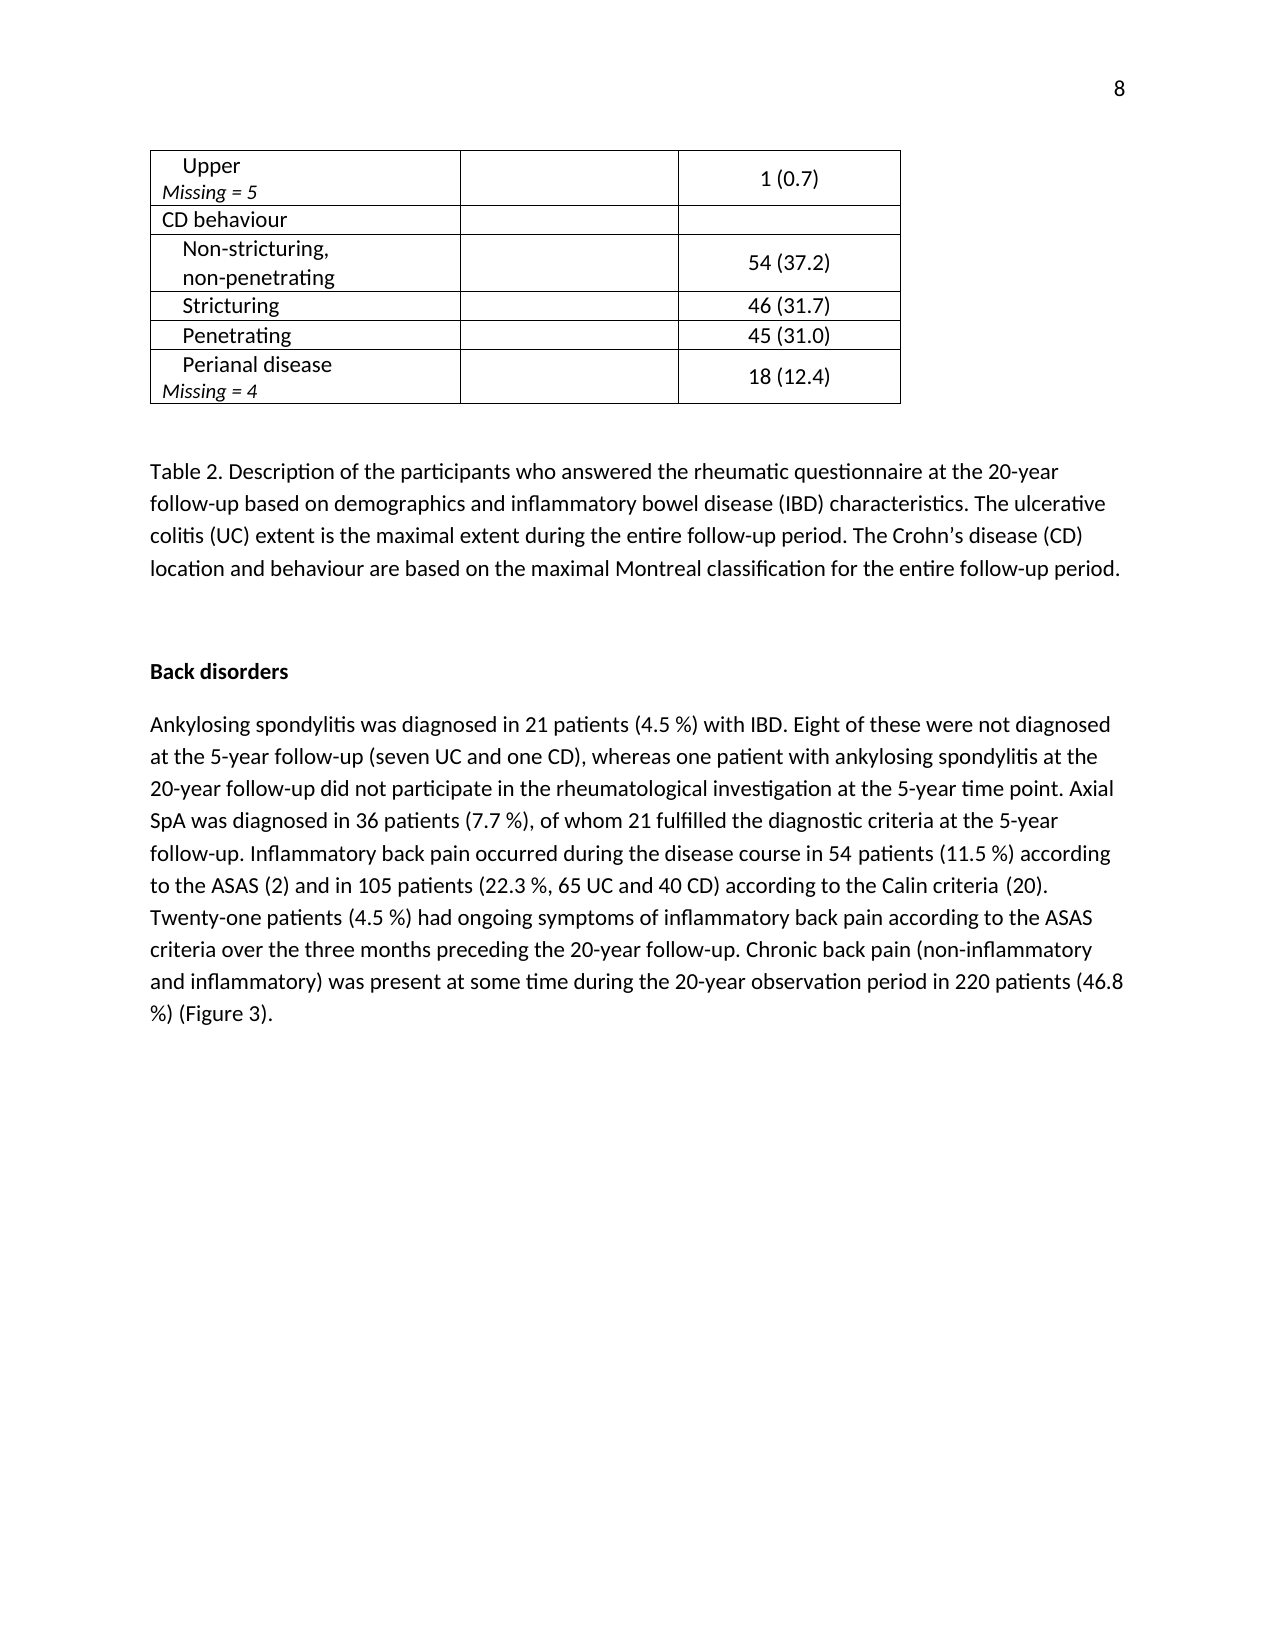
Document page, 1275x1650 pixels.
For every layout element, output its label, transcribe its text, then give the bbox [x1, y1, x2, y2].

table_cell Non-stricturing, non-penetrating [151, 235, 460, 291]
table_cell [461, 350, 678, 403]
text Ankylosing spondylitis was diagnosed in 21 patients (4.5 %) with IBD. Eight of these were not diagnosed at the 5-year follow-up (seven UC and one CD), whereas one patient with ankylosing spondylitis at the 20-year follow-up did not participate in the rheumatological investigation at the 5-year time point. Axial SpA was diagnosed in 36 patients (7.7 %), of whom 21 fulfilled the diagnostic criteria at the 5-year follow-up. Inflammatory back pain occurred during the disease course in 54 patients (11.5 %) according to the ASAS (2) and in 105 patients (22.3 %, 65 UC and 40 CD) according to the Calin criteria (20). Twenty-one patients (4.5 %) had ongoing symptoms of inflammatory back pain according to the ASAS criteria over the three months preceding the 20-year follow-up. Chronic back pain (non-inflammatory and inflammatory) was present at some time during the 20-year observation period in 220 patients (46.8 %) (Figure 3). [150, 710, 1125, 1028]
table_cell Upper Missing = 5 [151, 151, 460, 204]
table_cell 45 (31.0) [679, 321, 900, 349]
table_cell Perianal disease Missing = 4 [151, 350, 460, 403]
text Back disorders [150, 657, 1125, 685]
table_cell 18 (12.4) [679, 350, 900, 403]
table_cell Stricturing [151, 292, 460, 320]
table_cell 46 (31.7) [679, 292, 900, 320]
table_cell [461, 235, 678, 291]
table_cell [461, 321, 678, 349]
table_cell Penetrating [151, 321, 460, 349]
table_cell 54 (37.2) [679, 235, 900, 291]
table_cell [679, 206, 900, 233]
table_cell [461, 206, 678, 233]
table_cell [461, 151, 678, 204]
table_cell 1 (0.7) [679, 151, 900, 204]
text Table 2. Description of the participants who answered the rheumatic questionnaire at the 20-year follow-up based on demographics and inflammatory bowel disease (IBD) characteristics. The ulcerative colitis (UC) extent is the maximal extent during the entire follow-up period. The Crohn’s disease (CD) location and behaviour are based on the maximal Montreal classification for the entire follow-up period. [150, 457, 1125, 582]
table_cell CD behaviour [151, 206, 460, 233]
table_cell [461, 292, 678, 320]
